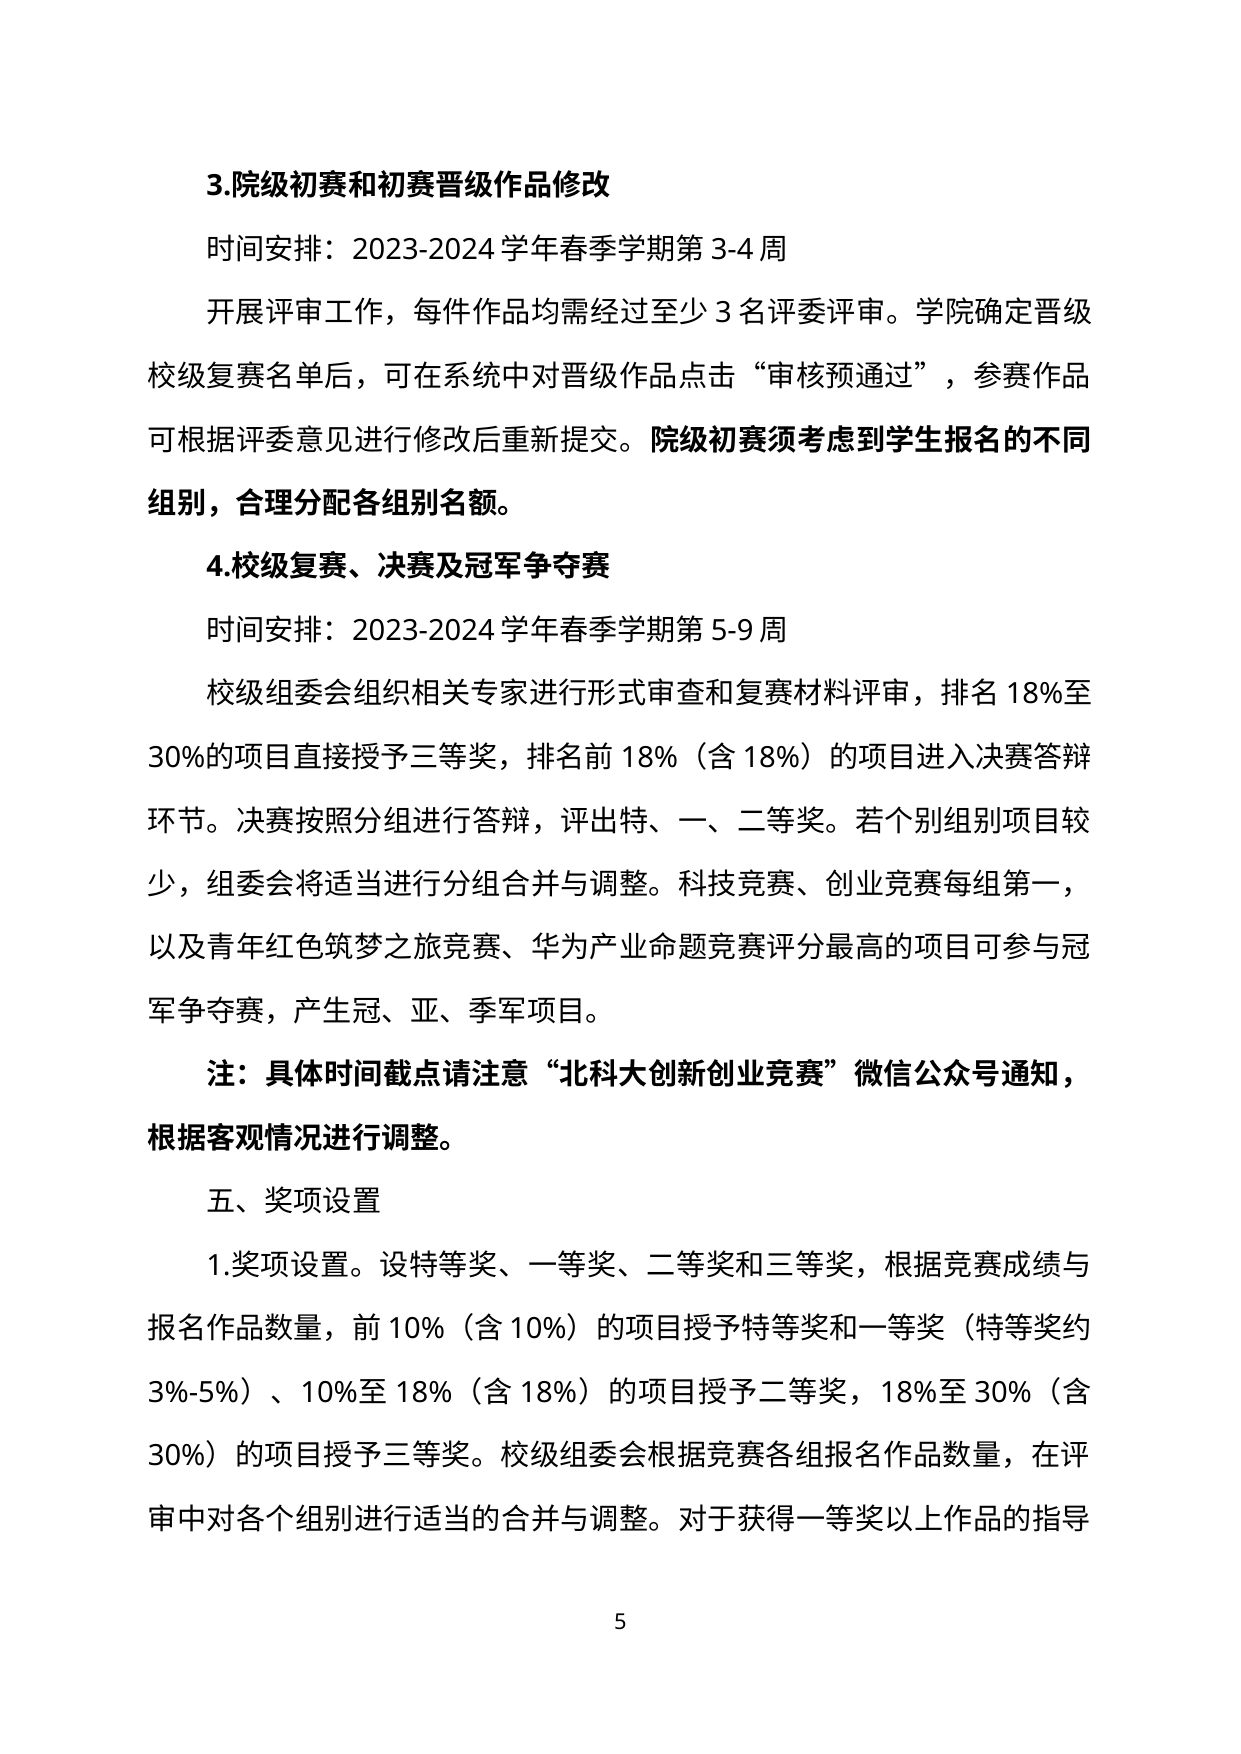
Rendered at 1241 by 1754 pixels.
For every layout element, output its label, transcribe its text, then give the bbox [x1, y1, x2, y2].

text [148, 1241, 1092, 1538]
text 4.校级复赛、决赛及冠军争夺赛 [148, 543, 1092, 585]
text 3.院级初赛和初赛晋级作品修改 [148, 162, 1092, 204]
text 时间安排：2023-2024学年春季学期第3-4周 [148, 226, 1092, 268]
text 五、奖项设置 [148, 1178, 1092, 1220]
text 校级组委会组织相关专家进行形式审查和复赛材料评审，排名18%至30%的项目直接授予三等奖，排名前18%（含18%）的项目进入决赛答辩环节。决赛按照分组进行答辩，评出特、一、二等奖。若个别组别项目较少，组委会将适当进行分组合并与调整。科技竞赛、创业竞赛每组第一，以及青年红色筑梦之旅竞赛、华为产业命题竞赛评分最高的项目可参与冠军争夺赛，产生冠、亚、季军项目。 [148, 670, 1092, 1030]
text 开展评审工作，每件作品均需经过至少3名评委评审。学院确定晋级校级复赛名单后，可在系统中对晋级作品点击“审核预通过”，参赛作品可根据评委意见进行修改后重新提交。院级初赛须考虑到学生报名的不同组别，合理分配各组别名额。 [148, 289, 1092, 522]
text 注：具体时间截点请注意“北科大创新创业竞赛”微信公众号通知，根据客观情况进行调整。 [148, 1051, 1092, 1157]
text 时间安排：2023-2024学年春季学期第5-9周 [148, 606, 1092, 649]
